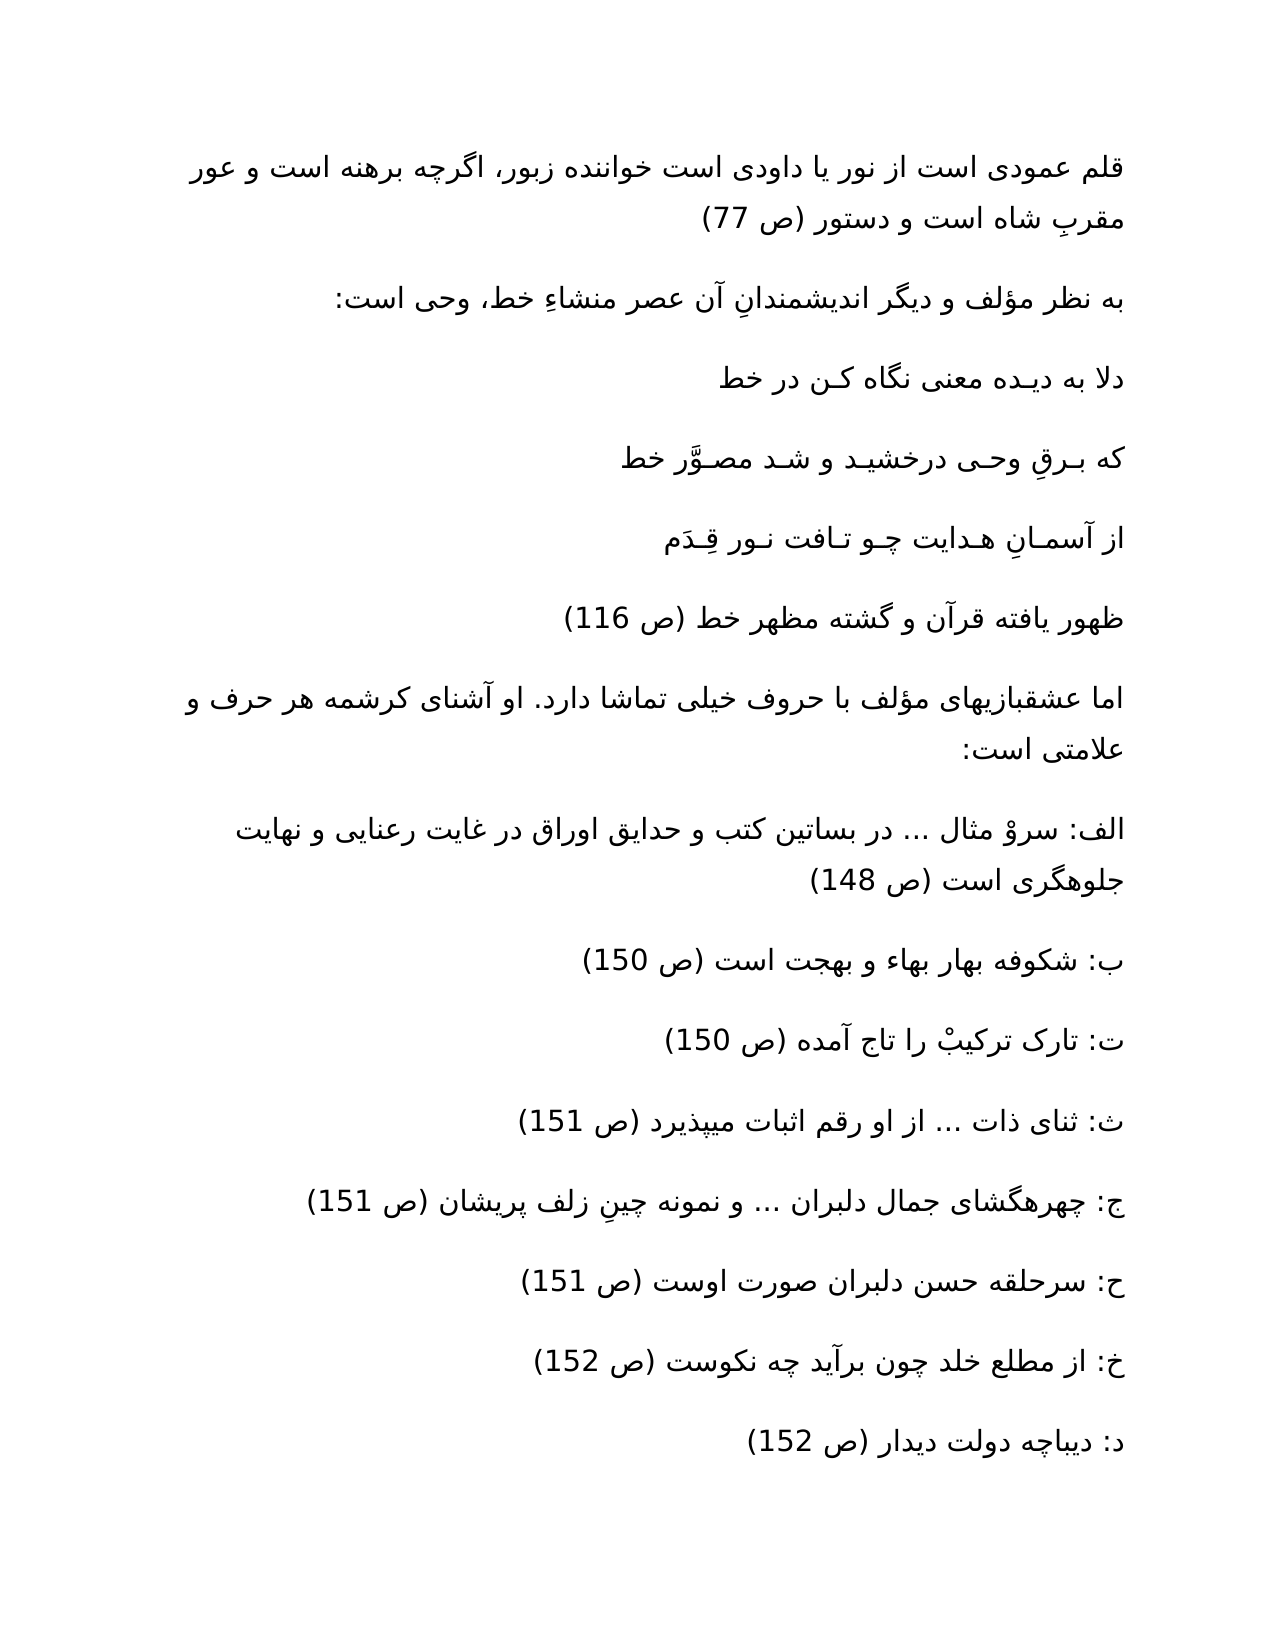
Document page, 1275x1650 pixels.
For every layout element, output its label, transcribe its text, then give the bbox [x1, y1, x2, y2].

text قلم عمودی است از نور یا داودی است خواننده زبور، اگرچه برهنه است و عور مقربِ شاه است و دستور (ص 77) [150, 150, 1125, 235]
text دلا به دیـده معنی نگاه کـن در خط [150, 361, 1125, 395]
text ج: چهره‏گشای جمال دلبران ... و نمونه چینِ زلف پریشان (ص 151) [150, 1184, 1125, 1218]
text ح: سرحلقه حسن دلبران صورت اوست (ص 151) [150, 1264, 1125, 1298]
text اما عشقبازیهای مؤلف با حروف خیلی تماشا دارد. او آشنای کرشمه هر حرف و علامتی است: [150, 682, 1125, 766]
text که بـرقِ وحـی درخشیـد و شـد مصـوَّر خط [150, 441, 1125, 475]
text ث: ثنای ذات ... از او رقم اثبات می‏پذیرد (ص 151) [150, 1104, 1125, 1138]
text ظهور یافته قرآن و گشته مظهر خط (ص 116) [150, 601, 1125, 635]
text الف: سروْ مثال ... در بساتین کتب و حدایق اوراق در غایت رعنایی و نهایت جلوه‏گری است (ص 148) [150, 813, 1125, 897]
text د: دیباچه دولت دیدار (ص 152) [150, 1424, 1125, 1458]
text به نظر مؤلف و دیگر اندیشمندانِ آن عصر منشاءِ خط، وحی است: [150, 281, 1125, 315]
text ت: تارک ترکیبْ را تاج آمده (ص 150) [150, 1024, 1125, 1058]
text از آسمـانِ هـدایت چـو تـافت نـور قِـدَم [150, 521, 1125, 555]
text خ: از مطلع خلد چون برآید چه نکوست (ص 152) [150, 1344, 1125, 1378]
text ب: شکوفه بهار بهاء و بهجت است (ص 150) [150, 944, 1125, 978]
